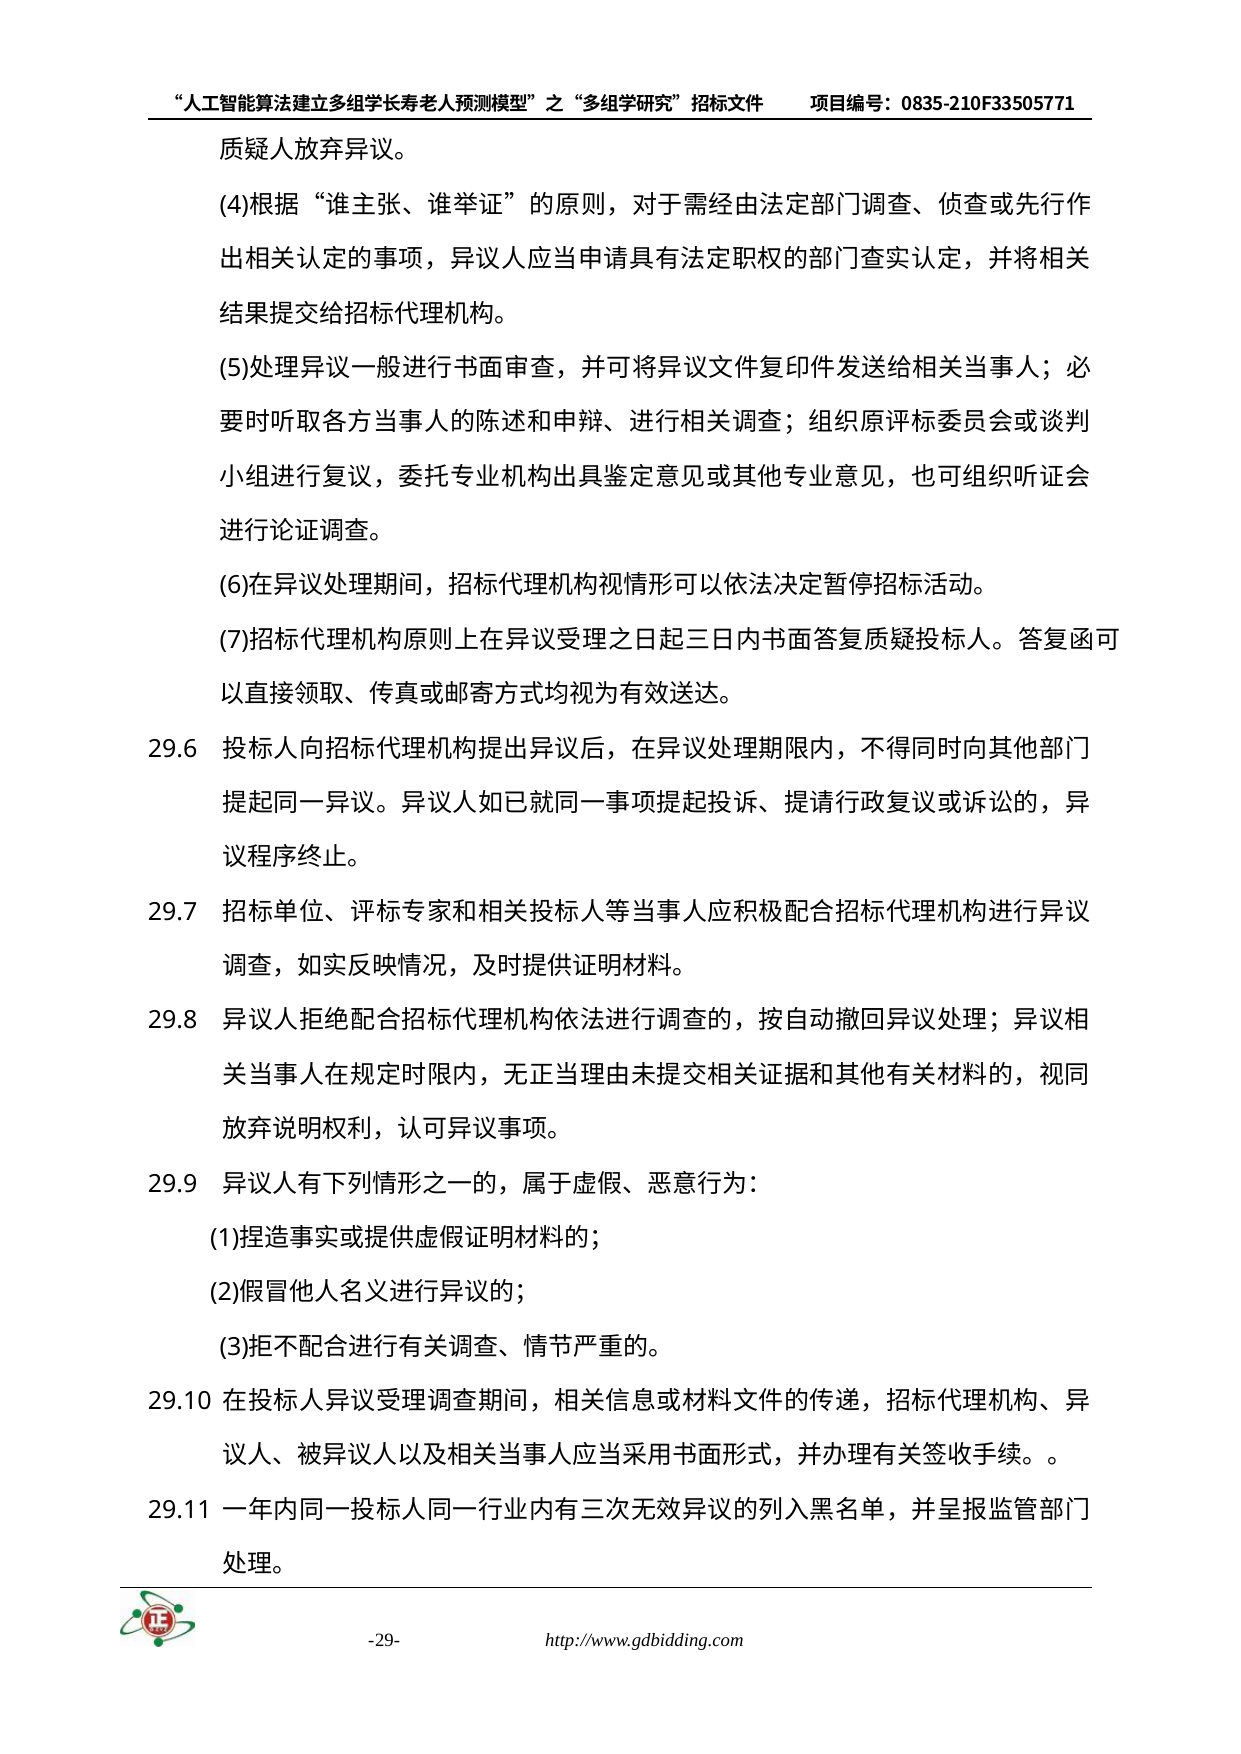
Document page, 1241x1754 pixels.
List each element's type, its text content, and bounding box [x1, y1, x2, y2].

list 一年内同一投标人同一行业内有三次无效异议的列入黑名单，并呈报监管部门处理。 [148, 1489, 1092, 1580]
text (1)捏造事实或提供虚假证明材料的； [210, 1217, 1089, 1254]
picture [120, 1590, 195, 1647]
text (3)拒不配合进行有关调查、情节严重的。 [219, 1326, 1092, 1362]
list 异议人拒绝配合招标代理机构依法进行调查的，按自动撤回异议处理；异议相关当事人在规定时限内，无正当理由未提交相关证据和其他有关材料的，视同放弃说明权利，认可异议事项。 [148, 1000, 1092, 1145]
text (2)假冒他人名义进行异议的； [210, 1272, 1089, 1308]
list 异议人有下列情形之一的，属于虚假、恶意行为： [148, 1163, 1092, 1199]
list 投标人向招标代理机构提出异议后，在异议处理期限内，不得同时向其他部门提起同一异议。异议人如已就同一事项提起投诉、提请行政复议或诉讼的，异议程序终止。 [148, 728, 1092, 873]
text (3)异议书内容不符合规定的，招标代理机构应以书面形式告知异议人，异议人应根据有关规定作出修改，并在约定的期限内提供符合要求的文件，否则视为质疑人放弃异议。 [219, 130, 1092, 166]
text (6)在异议处理期间，招标代理机构视情形可以依法决定暂停招标活动。 [219, 565, 1123, 601]
list 在投标人异议受理调查期间，相关信息或材料文件的传递，招标代理机构、异议人、被异议人以及相关当事人应当采用书面形式，并办理有关签收手续。。 [148, 1381, 1092, 1471]
list 招标单位、评标专家和相关投标人等当事人应积极配合招标代理机构进行异议调查，如实反映情况，及时提供证明材料。 [148, 891, 1092, 982]
text (5)处理异议一般进行书面审查，并可将异议文件复印件发送给相关当事人；必要时听取各方当事人的陈述和申辩、进行相关调查；组织原评标委员会或谈判小组进行复议，委托专业机构出具鉴定意见或其他专业意见，也可组织听证会进行论证调查。 [219, 347, 1092, 547]
text (4)根据“谁主张、谁举证”的原则，对于需经由法定部门调查、侦查或先行作出相关认定的事项，异议人应当申请具有法定职权的部门查实认定，并将相关结果提交给招标代理机构。 [219, 184, 1092, 329]
text (7)招标代理机构原则上在异议受理之日起三日内书面答复质疑投标人。答复函可以直接领取、传真或邮寄方式均视为有效送达。 [219, 619, 1123, 710]
